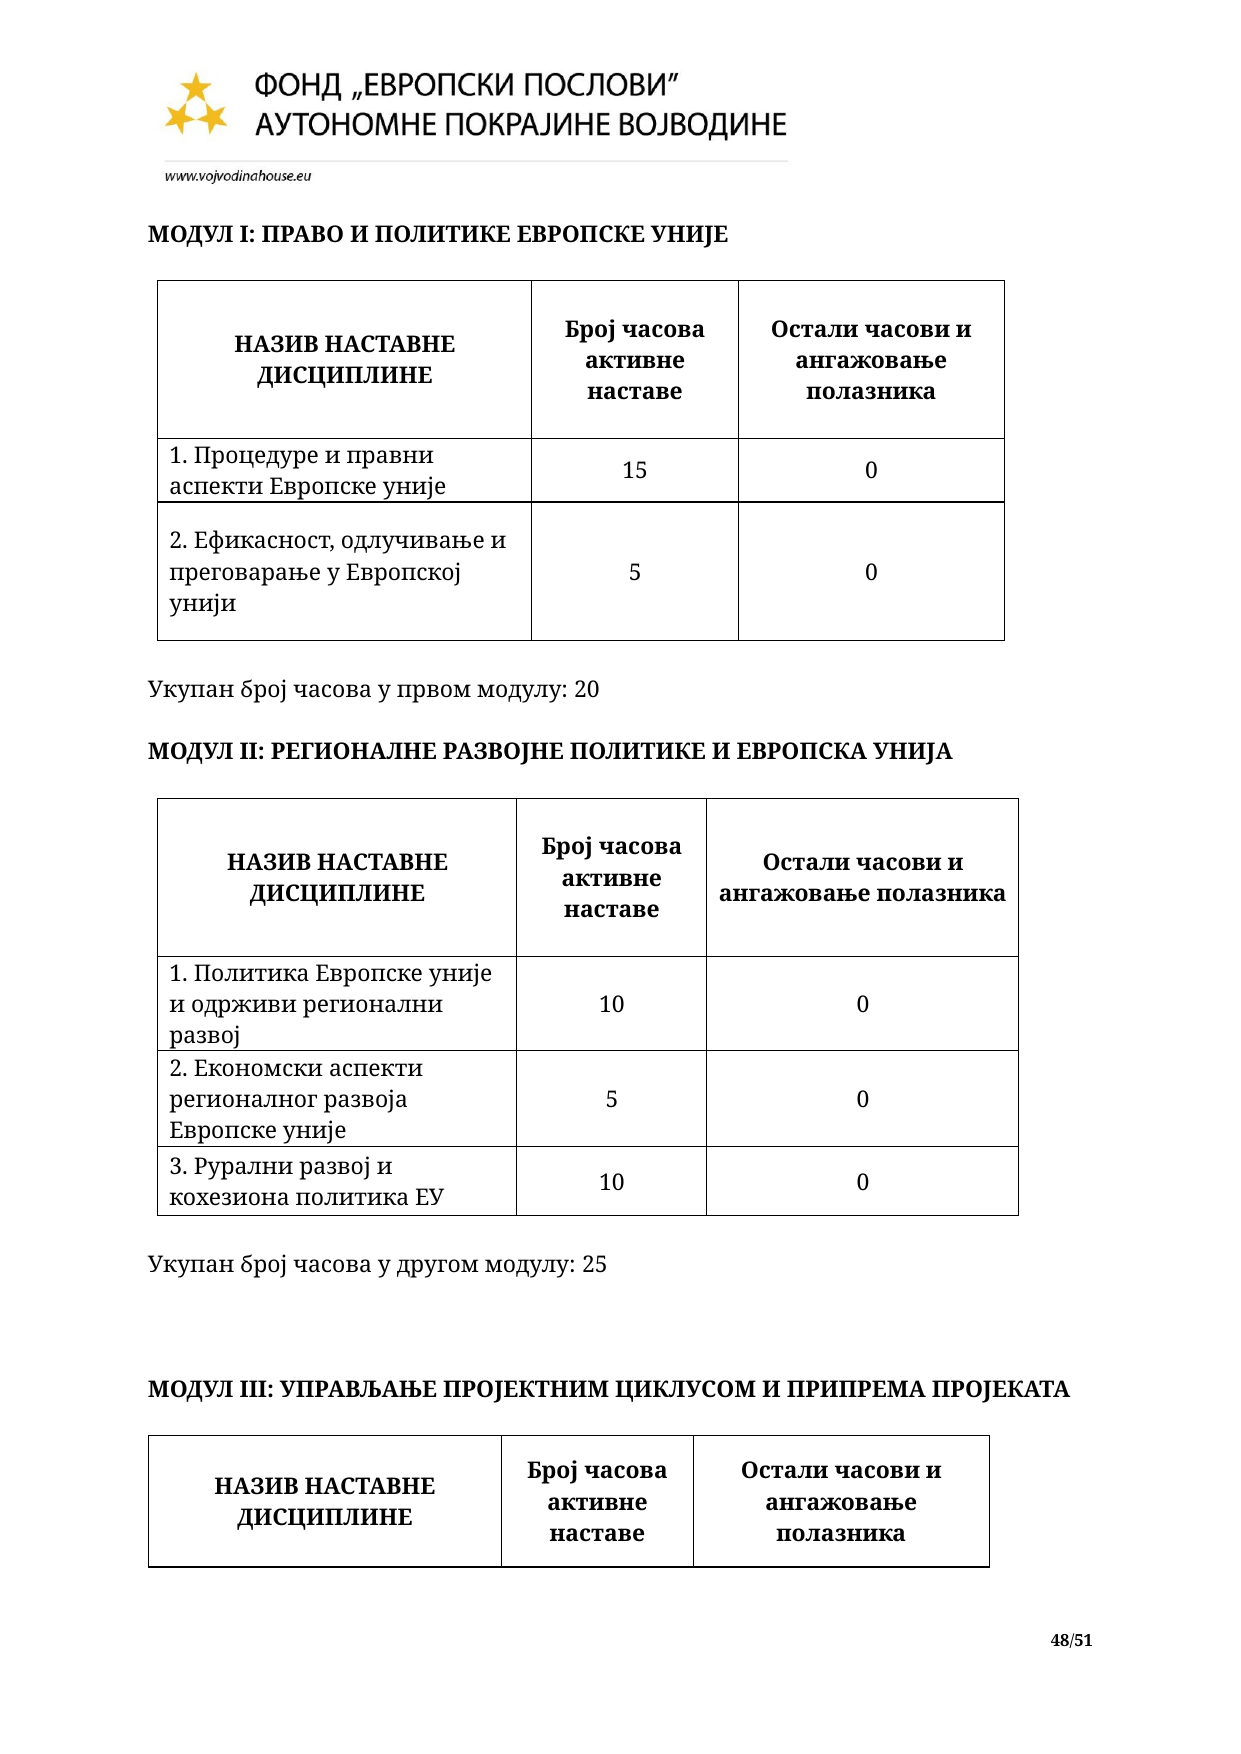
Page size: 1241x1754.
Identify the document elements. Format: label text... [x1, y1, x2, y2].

table_cell 0 [707, 1147, 1018, 1215]
table_cell 15 [532, 439, 738, 501]
table_header Остали часови и ангажовање полазника [694, 1436, 989, 1566]
table_cell 5 [517, 1051, 706, 1146]
table_cell 2. Ефикасност, одлучивање и преговарање у Европској унији [158, 503, 531, 640]
table_header НАЗИВ НАСТАВНЕ ДИСЦИПЛИНЕ [158, 281, 531, 438]
text МОДУЛ II: РЕГИОНАЛНЕ РАЗВОЈНЕ ПОЛИТИКЕ И ЕВРОПСКА УНИЈА [148, 735, 1093, 766]
table_cell 10 [517, 1147, 706, 1215]
table_header НАЗИВ НАСТАВНЕ ДИСЦИПЛИНЕ [158, 799, 516, 956]
table_header Остали часови и ангажовање полазника [707, 799, 1018, 956]
table_cell 0 [739, 439, 1004, 501]
text МОДУЛ I: ПРАВО И ПОЛИТИКЕ ЕВРОПСКЕ УНИЈЕ [148, 217, 1093, 249]
table_header Остали часови и ангажовање полазника [739, 281, 1004, 438]
table_header НАЗИВ НАСТАВНЕ ДИСЦИПЛИНЕ [149, 1436, 501, 1566]
table_cell 3. Рурални развој и кохезиона политика ЕУ [158, 1147, 516, 1215]
text Укупан број часова у другом модулу: 25 [148, 1248, 1093, 1279]
table_cell 1. Процедуре и правни аспекти Европске уније [158, 439, 531, 501]
table_cell 2. Економски аспекти регионалног развоја Европске уније [158, 1051, 516, 1146]
table_cell 0 [707, 957, 1018, 1050]
table_cell 0 [707, 1051, 1018, 1146]
table_header Број часова активне наставе [517, 799, 706, 956]
table_cell 10 [517, 957, 706, 1050]
table_cell 0 [739, 503, 1004, 640]
table_header Број часова активне наставе [502, 1436, 693, 1566]
table_cell 1. Политика Европске уније и одрживи регионални развој [158, 957, 516, 1050]
picture [147, 51, 801, 198]
table_header Број часова активне наставе [532, 281, 738, 438]
text Укупан број часова у првом модулу: 20 [148, 673, 1093, 704]
table_cell 5 [532, 503, 738, 640]
text МОДУЛ III: УПРАВЉАЊЕ ПРОЈЕКТНИМ ЦИКЛУСОМ И ПРИПРЕМА ПРОЈЕКАТА [148, 1373, 1093, 1404]
